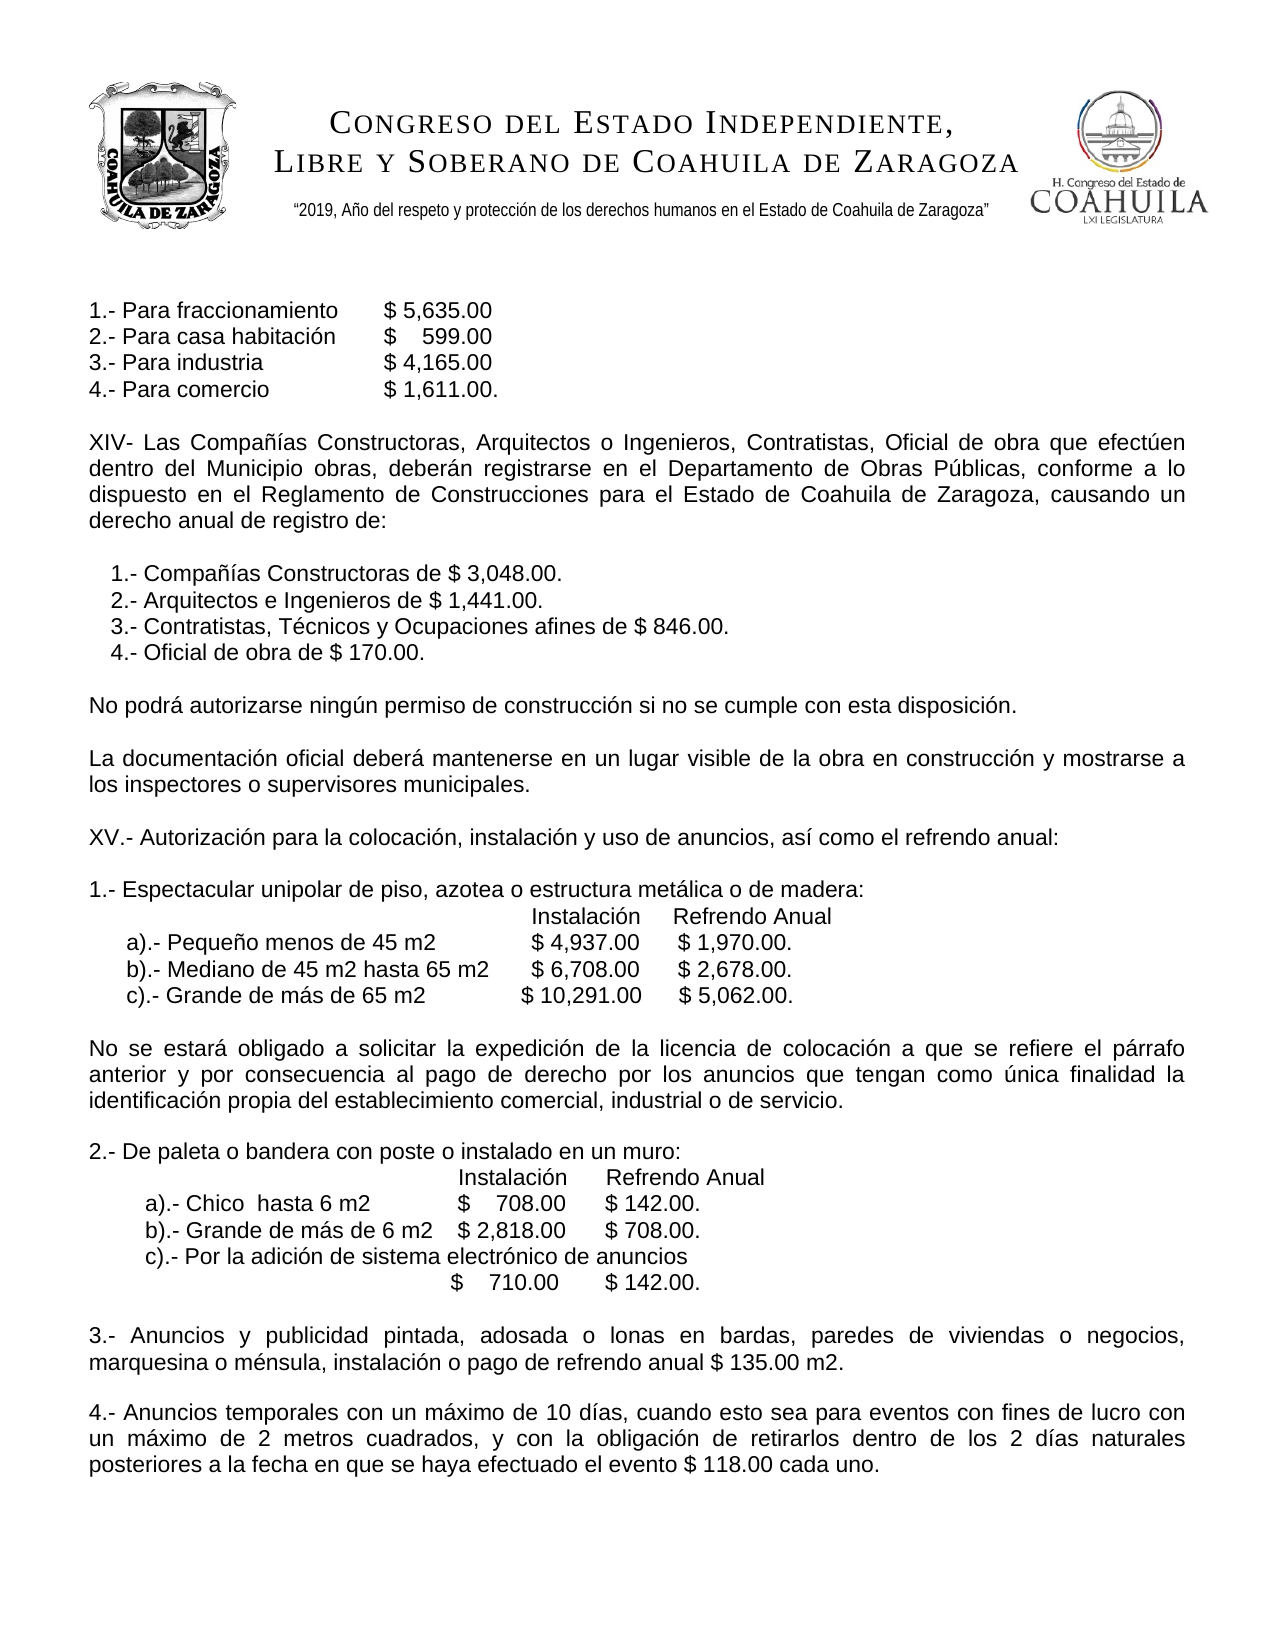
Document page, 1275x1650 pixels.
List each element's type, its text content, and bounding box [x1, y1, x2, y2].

text 1.- Espectacular unipolar de piso, azotea o estructura metálica o de madera: [89, 876, 1186, 903]
text 4.- Para comercio $ 1,611.00. [89, 376, 1186, 402]
text c).- Por la adición de sistema electrónico de anuncios [139, 1243, 1186, 1269]
text No se estará obligado a solicitar la expedición de la licencia de colocación a que se refiere el párrafo anterior y por consecuencia al pago de derecho por los anuncios que tengan como única finalidad la identificación propia del establecimiento comercial, industrial o de servicio. [89, 1034, 1186, 1114]
text 4.- Oficial de obra de $ 170.00. [110, 639, 1186, 666]
text 2.- De paleta o bandera con poste o instalado en un muro: [89, 1138, 1186, 1164]
text XV.- Autorización para la colocación, instalación y uso de anuncios, así como el refrendo anual: [89, 824, 1186, 850]
text No podrá autorizarse ningún permiso de construcción si no se cumple con esta disposición. [89, 692, 1186, 718]
text 3.- Para industria $ 4,165.00 [89, 349, 1186, 376]
picture [1020, 85, 1214, 229]
text Instalación Refrendo Anual [384, 1164, 1186, 1190]
text a).- Pequeño menos de 45 m2 $ 4,937.00 $ 1,970.00. [89, 929, 1186, 956]
text XIV- Las Compañías Constructoras, Arquitectos o Ingenieros, Contratistas, Oficial de obra que efectúen dentro del Municipio obras, deberán registrarse en el Departamento de Obras Públicas, conforme a lo dispuesto en el Reglamento de Construcciones para el Estado de Coahuila de Zaragoza, causando un derecho anual de registro de: [89, 428, 1186, 534]
text b).- Grande de más de 6 m2 $ 2,818.00 $ 708.00. [89, 1217, 1186, 1243]
text 1.- Compañías Constructoras de $ 3,048.00. [110, 560, 1186, 587]
text Instalación Refrendo Anual [89, 903, 1186, 929]
text a).- Chico hasta 6 m2 $ 708.00 $ 142.00. [89, 1190, 1186, 1217]
text 3.- Contratistas, Técnicos y Ocupaciones afines de $ 846.00. [110, 613, 1186, 639]
text La documentación oficial deberá mantenerse en un lugar visible de la obra en construcción y mostrarse a los inspectores o supervisores municipales. [89, 745, 1186, 797]
text b).- Mediano de 45 m2 hasta 65 m2 $ 6,708.00 $ 2,678.00. [89, 956, 1186, 982]
text 2.- Arquitectos e Ingenieros de $ 1,441.00. [110, 587, 1186, 613]
text 2.- Para casa habitación $ 599.00 [89, 323, 1186, 349]
text 3.- Anuncios y publicidad pintada, adosada o lonas en bardas, paredes de viviendas o negocios, marquesina o ménsula, instalación o pago de refrendo anual $ 135.00 m2. [89, 1322, 1186, 1375]
text 1.- Para fraccionamiento $ 5,635.00 [89, 297, 1186, 323]
text $ 710.00 $ 142.00. [139, 1269, 1186, 1296]
text c).- Grande de más de 65 m2 $ 10,291.00 $ 5,062.00. [89, 982, 1186, 1008]
text 4.- Anuncios temporales con un máximo de 10 días, cuando esto sea para eventos con fines de lucro con un máximo de 2 metros cuadrados, y con la obligación de retirarlos dentro de los 2 días naturales posteriores a la fecha en que se haya efectuado el evento $ 118.00 cada uno. [89, 1399, 1186, 1478]
picture [88, 82, 237, 229]
